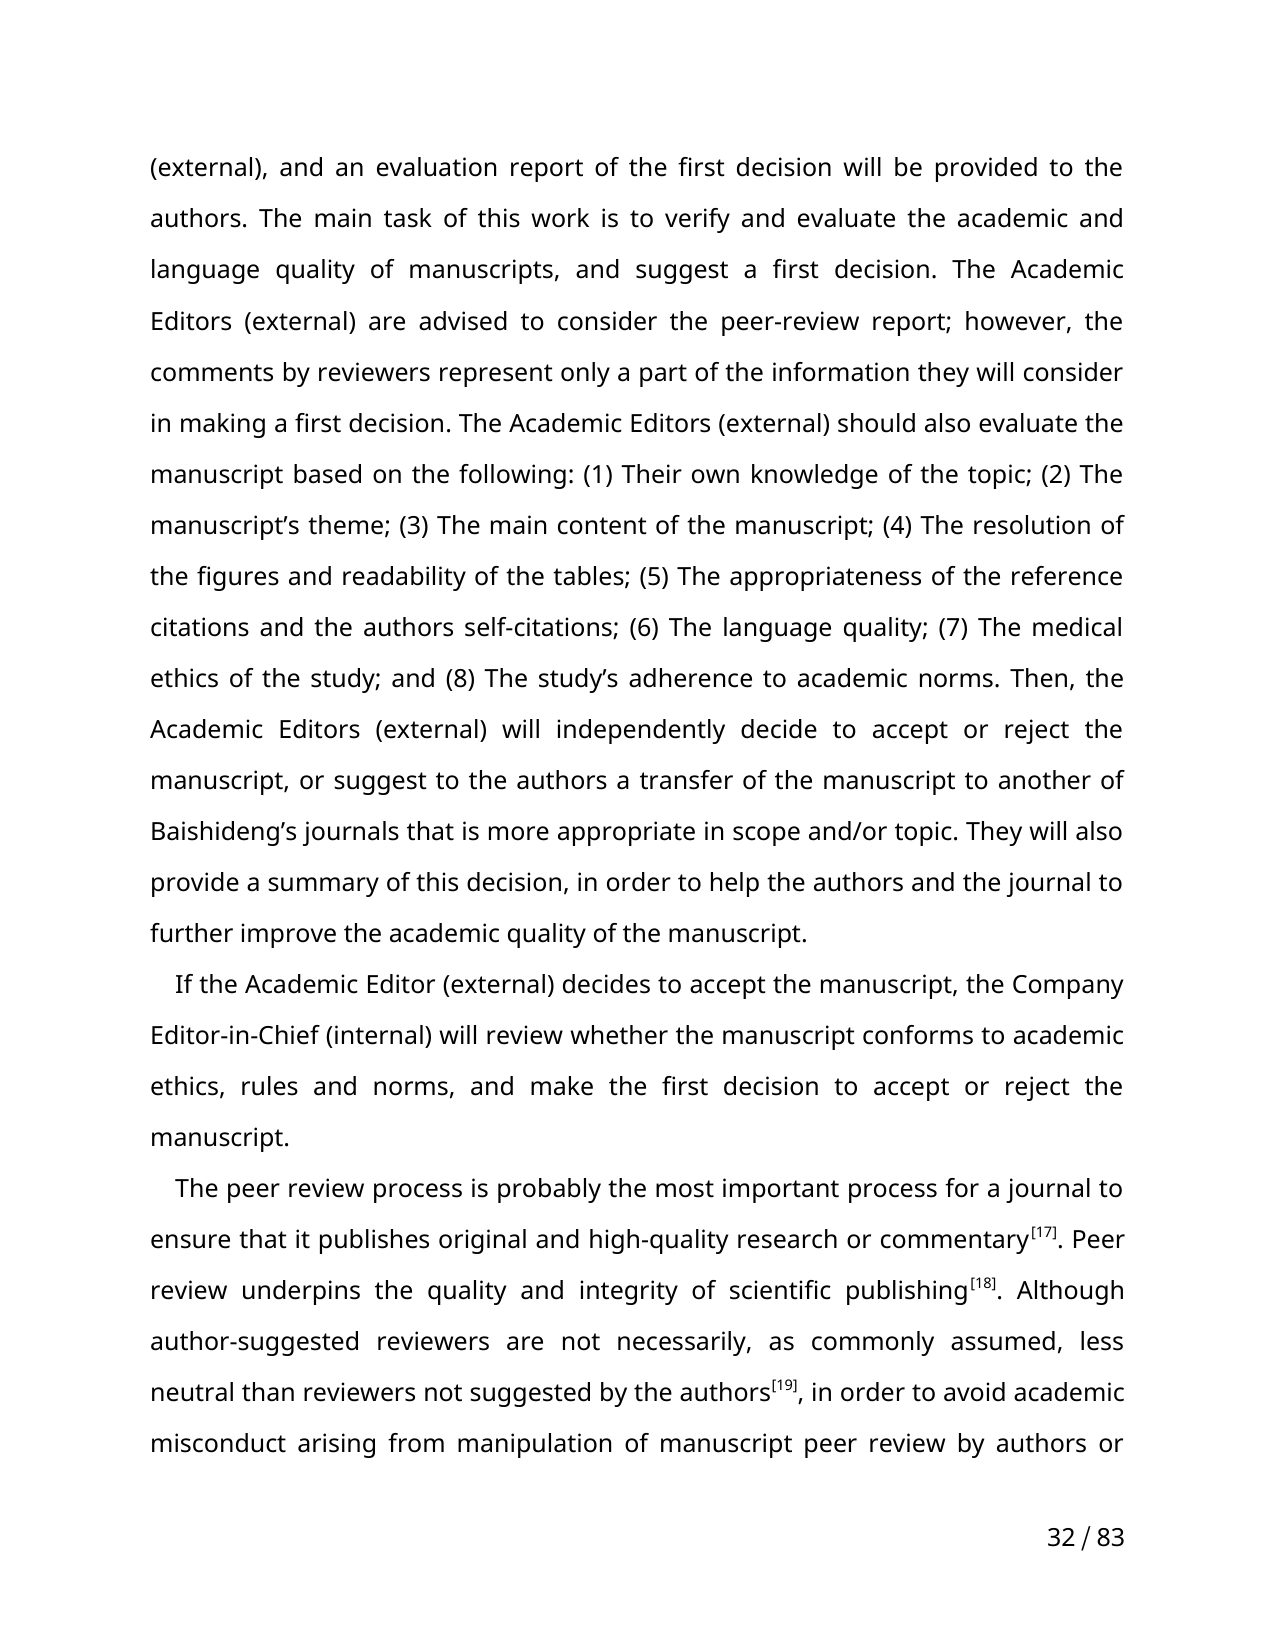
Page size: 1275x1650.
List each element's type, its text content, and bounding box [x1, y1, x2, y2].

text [150, 1171, 1125, 1460]
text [150, 150, 1125, 950]
text If the Academic Editor (external) decides to accept the manuscript, the Company Editor-in-Chief (internal) will review whether the manuscript conforms to academic ethics, rules and norms, and make the first decision to accept or reject the manuscript. [150, 967, 1125, 1154]
